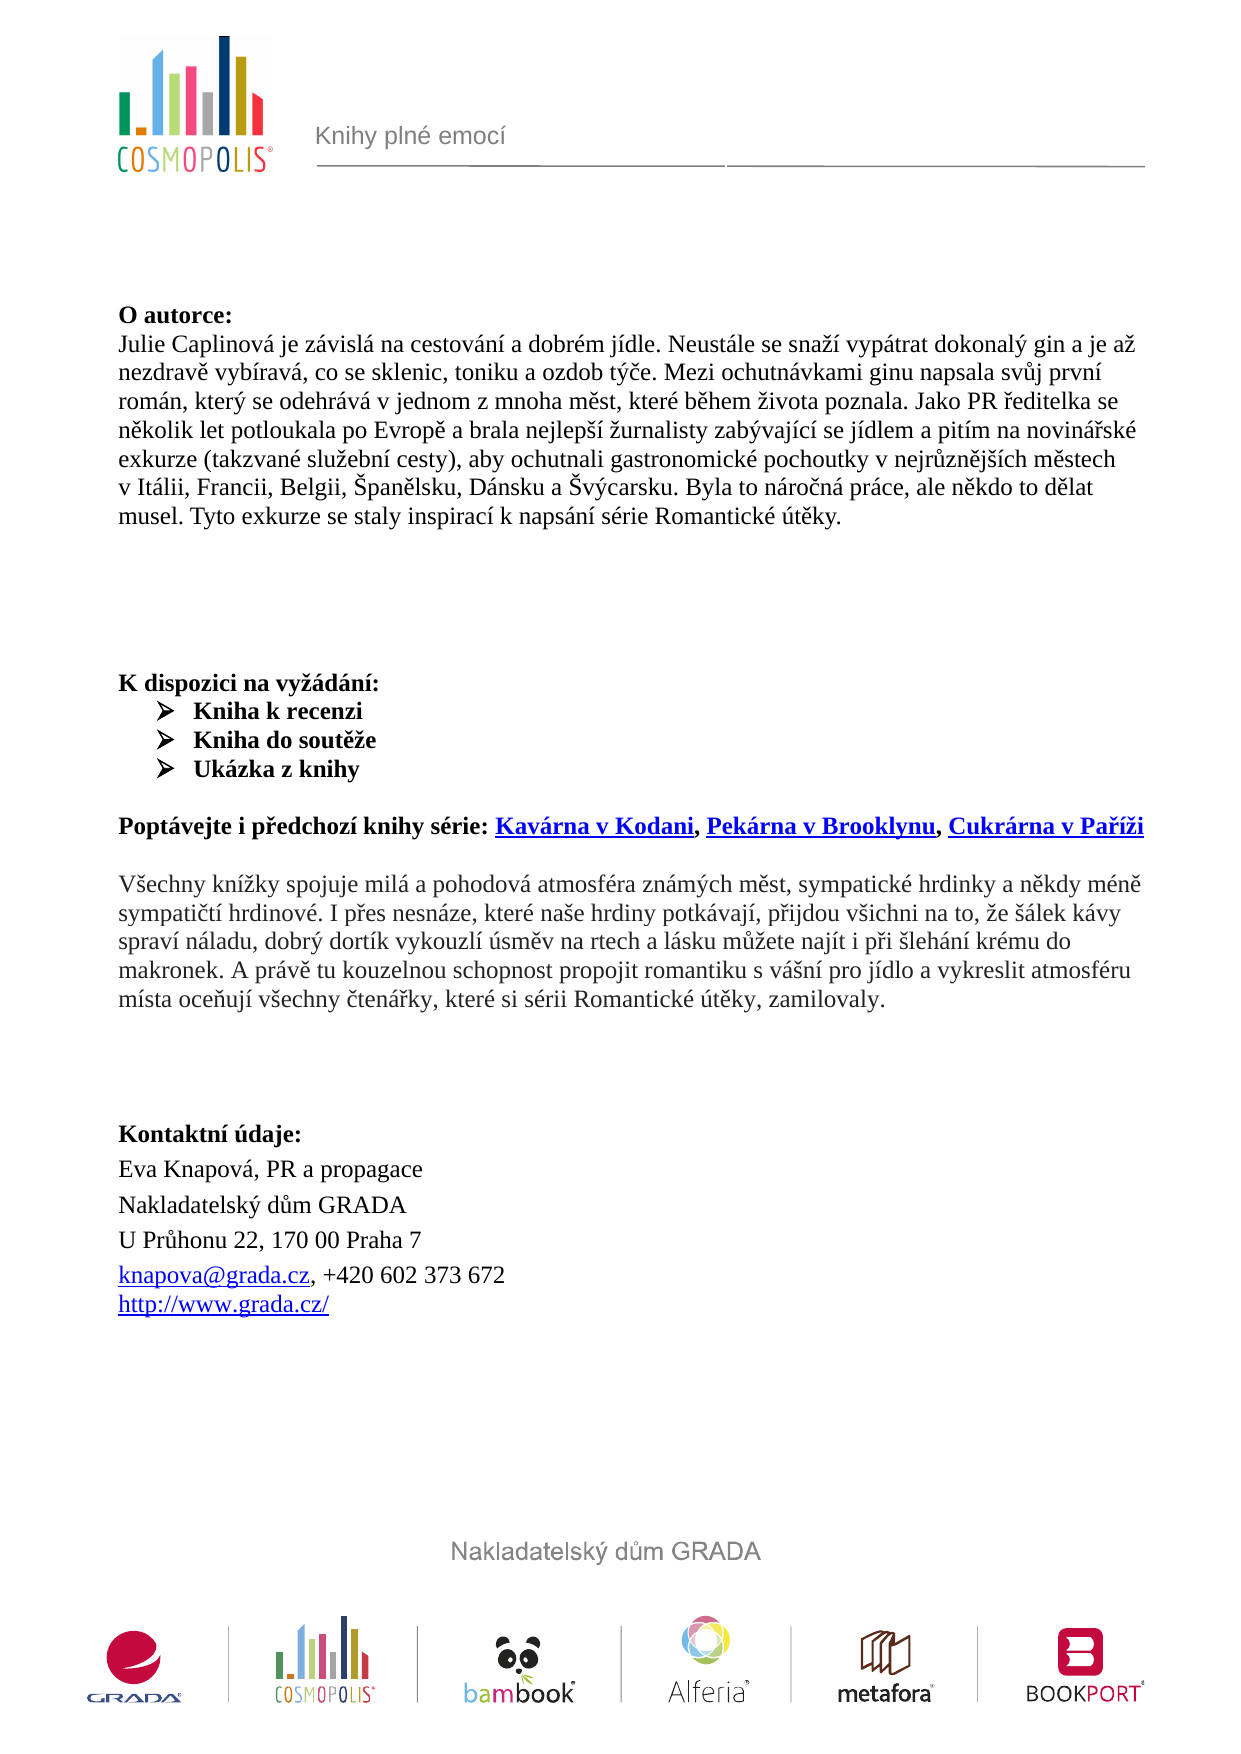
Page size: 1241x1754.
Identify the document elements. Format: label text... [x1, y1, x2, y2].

text Nakladatelský dům GRADA [118, 1183, 1152, 1218]
text Julie Caplinová je závislá na cestování a dobrém jídle. Neustále se snaží vypátrat dokonalý gin a je až nezdravě vybíravá, co se sklenic, toniku a ozdob týče. Mezi ochutnávkami ginu napsala svůj první román, který se odehrává v jednom z mnoha měst, které během života poznala. Jako PR ředitelka se několik let potloukala po Evropě a brala nejlepší žurnalisty zabývající se jídlem a pitím na novinářské exkurze (takzvané služební cesty), aby ochutnali gastronomické pochoutky v nejrůznějších městech v Itálii, Francii, Belgii, Španělsku, Dánsku a Švýcarsku. Byla to náročná práce, ale někdo to dělat musel. Tyto exkurze se staly inspirací k napsání série Romantické útěky. [118, 329, 1152, 530]
subtitle O autorce: [118, 300, 1152, 329]
text Poptávejte i předchozí knihy série: Kavárna v Kodani, Pekárna v Brooklynu, Cukrárna v Paříži [118, 811, 1152, 840]
text U Průhonu 22, 170 00 Praha 7 [118, 1218, 1152, 1254]
text Všechny knížky spojuje milá a pohodová atmosféra známých měst, sympatické hrdinky a někdy méně sympatičtí hrdinové. I přes nesnáze, které naše hrdiny potkávají, přijdou všichni na to, že šálek kávy spraví náladu, dobrý dortík vykouzlí úsměv na rtech a lásku můžete najít i při šlehání krému do makronek. A právě tu kouzelnou schopnost propojit romantiku s vášní pro jídlo a vykreslit atmosféru místa oceňují všechny čtenářky, které si sérii Romantické útěky, zamilovaly. [886, 869, 1152, 1013]
list Kniha do soutěže [156, 725, 1152, 754]
list Ukázka z knihy [156, 754, 1152, 783]
text http://www.grada.cz/ [118, 1289, 1152, 1318]
text knapova@grada.cz, +420 602 373 672 [118, 1254, 1152, 1289]
text Kontaktní údaje: [118, 1112, 1152, 1148]
picture [118, 36, 273, 172]
text K dispozici na vyžádání: [118, 661, 1152, 696]
list Kniha k recenzi [156, 696, 1152, 725]
text Eva Knapová, PR a propagace [118, 1148, 1152, 1183]
